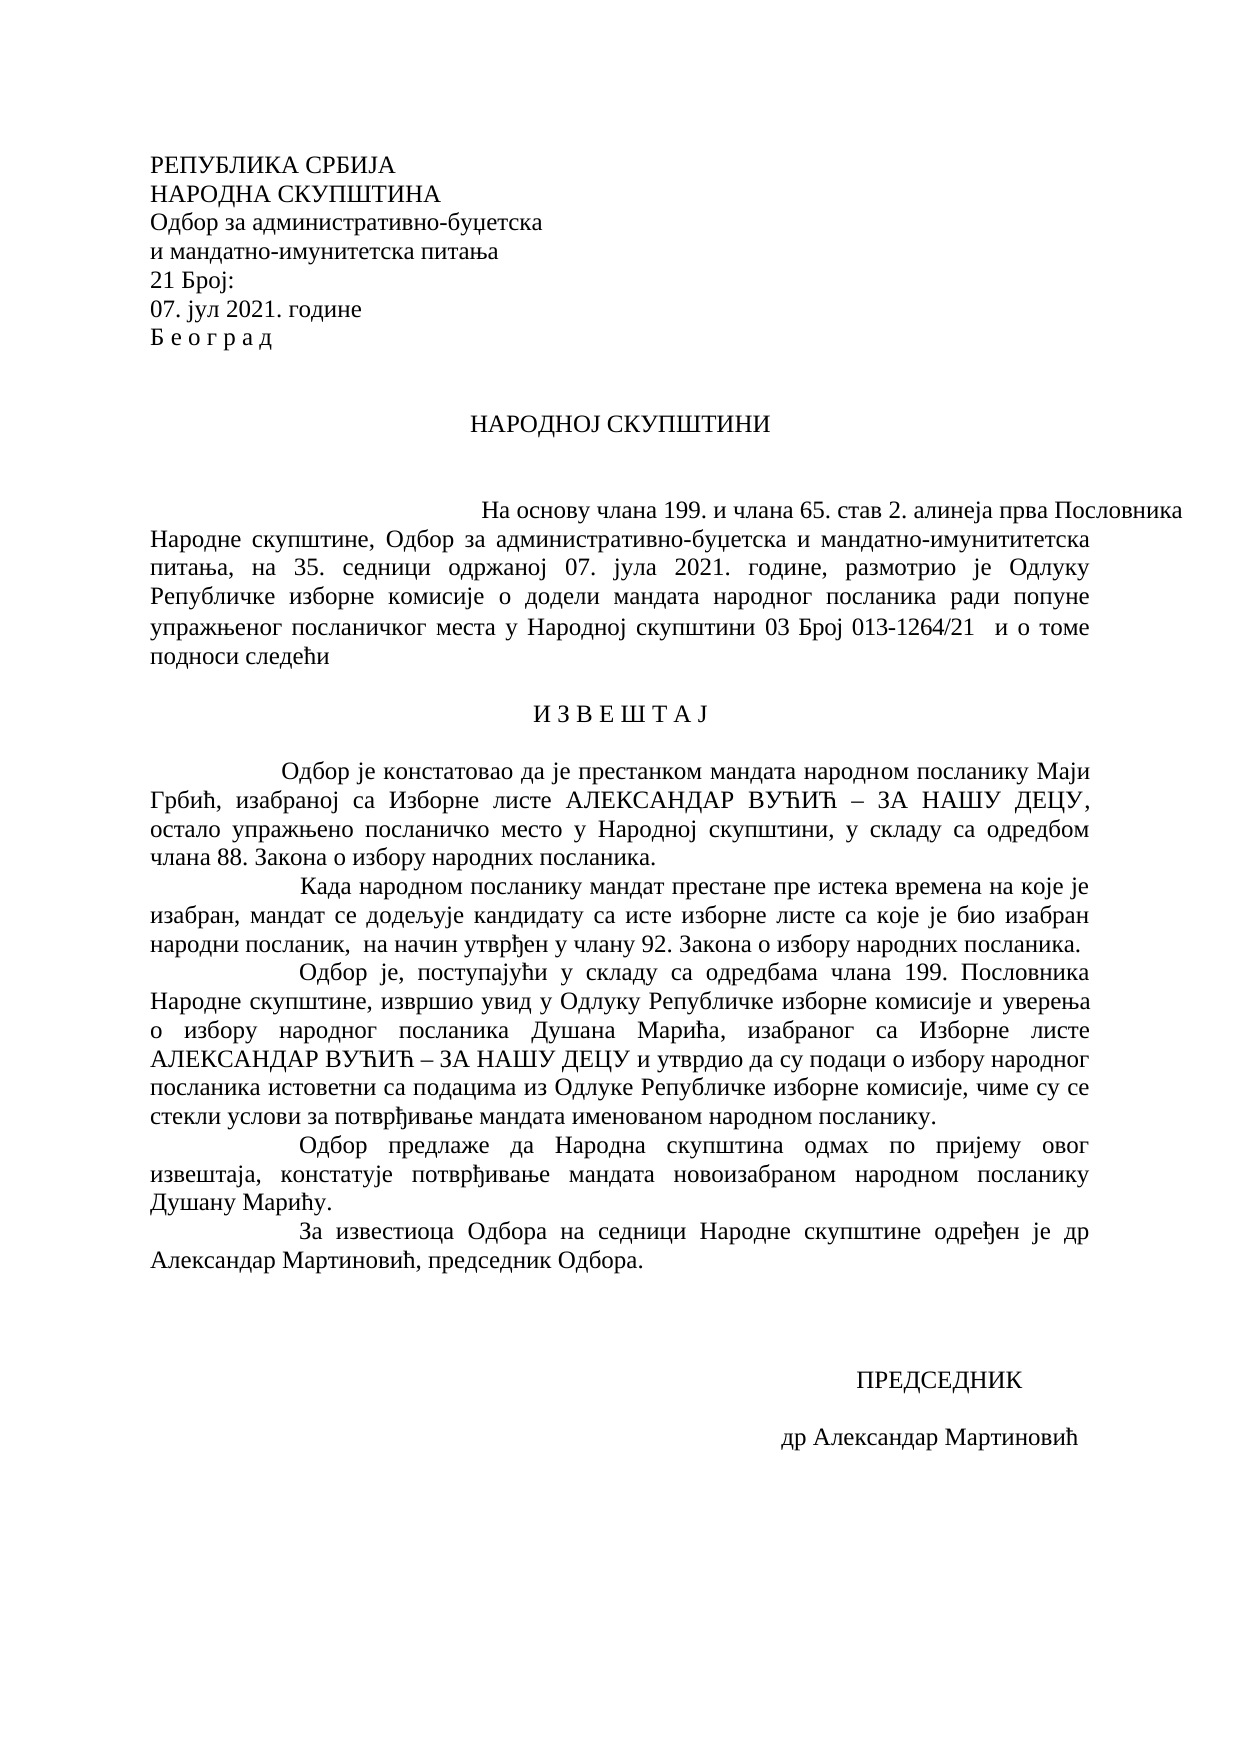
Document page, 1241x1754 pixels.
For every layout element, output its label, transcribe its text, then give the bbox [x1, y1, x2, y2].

text Одбор предлаже да Народна скупштина одмах по пријему овог извештаја, констатује потврђивање мандата новоизабраном народном посланику Душану Марићу. [150, 1130, 1090, 1216]
text Када народном посланику мандат престане пре истека времена на које је изабран, мандат се додељује кандидату са исте изборне листе са које је био изабран народни посланик, на начин утврђен у члану 92. Закона о избору народних посланика. [150, 871, 1090, 957]
text НАРОДНОЈ СКУПШТИНИ [150, 409, 1090, 437]
text ПРЕДСЕДНИК [150, 1333, 1090, 1422]
text РЕПУБЛИКА СРБИЈА [150, 150, 1090, 179]
text Б е о г р а д [150, 322, 1090, 351]
text 07. јул 2021. године [150, 294, 1090, 322]
text Одбор је, поступајући у складу са одредбама члана 199. Пословника Народне скупштине, извршио увид у Одлуку Републичке изборне комисије и уверења о избору народног посланика Душана Марића, изабраног са Изборне листе АЛЕКСАНДАР ВУЋИЋ – ЗА НАШУ ДЕЦУ и утврдио да су подаци о избору народног посланика истоветни са подацима из Одлуке Републичке изборне комисије, чиме су се стекли услови за потврђивање мандата именованом народном посланику. [150, 957, 1090, 1130]
text Oдбор за административно-буџетска [150, 207, 1090, 236]
text На основу члана 199. и члана 65. став 2. алинеја прва Пословника Народне скупштине, Oдбор за администрaтивно-буџетска и мандатно-имунититетска питања, на 35. седници одржаној 07. јула 2021. године, размотрио је Одлуку Републичке изборне комисије о додели мандата народног посланика ради попуне упражњеног посланичког места у Народној скупштини 03 Број 013-1264/21 и о томе подноси следећи [150, 495, 1090, 670]
text За известиоца Одбора на седници Народне скупштине одређен је др Александар Мартиновић, председник Одбора. [150, 1216, 1090, 1274]
text и мандатно-имунитетска питања [150, 236, 1090, 265]
text др Александар Мартиновић [150, 1422, 1090, 1451]
text И З В Е Ш Т А Ј [150, 699, 1090, 727]
text 21 Број: [150, 265, 1090, 294]
text Одбор је констатовао да је престанком мандата народном посланику Маји Грбић, изабраној са Изборне листе АЛЕКСАНДАР ВУЋИЋ – ЗА НАШУ ДЕЦУ, остало упражњено посланичко место у Народној скупштини, у складу са одредбом члана 88. Закона о избору народних посланика. [150, 756, 1090, 871]
text НАРОДНА СКУПШТИНА [150, 179, 1090, 207]
